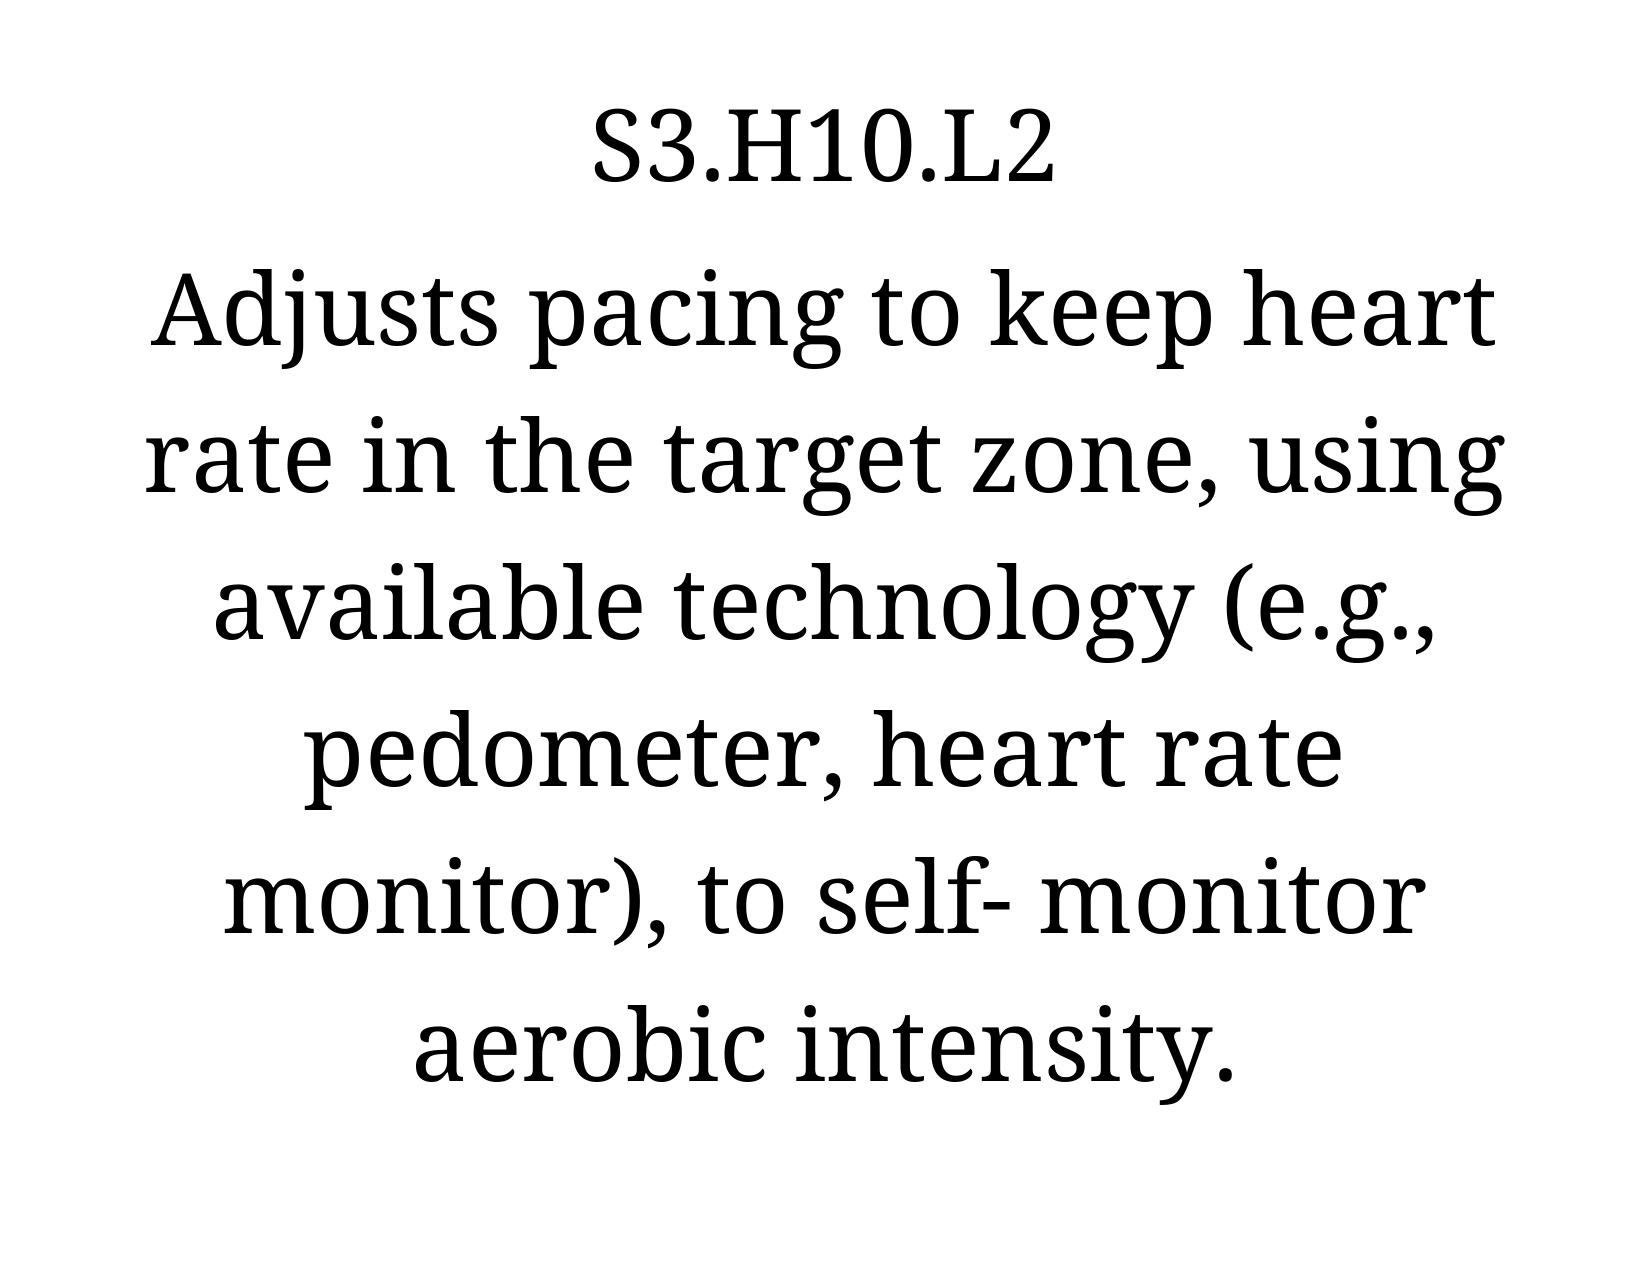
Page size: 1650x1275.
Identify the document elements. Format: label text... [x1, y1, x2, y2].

text S3.H10.L2 [75, 75, 1575, 211]
text Adjusts pacing to keep heart rate in the target zone, using available technology (e.g., pedometer, heart rate monitor), to self- monitor aerobic intensity. [75, 239, 1575, 1110]
